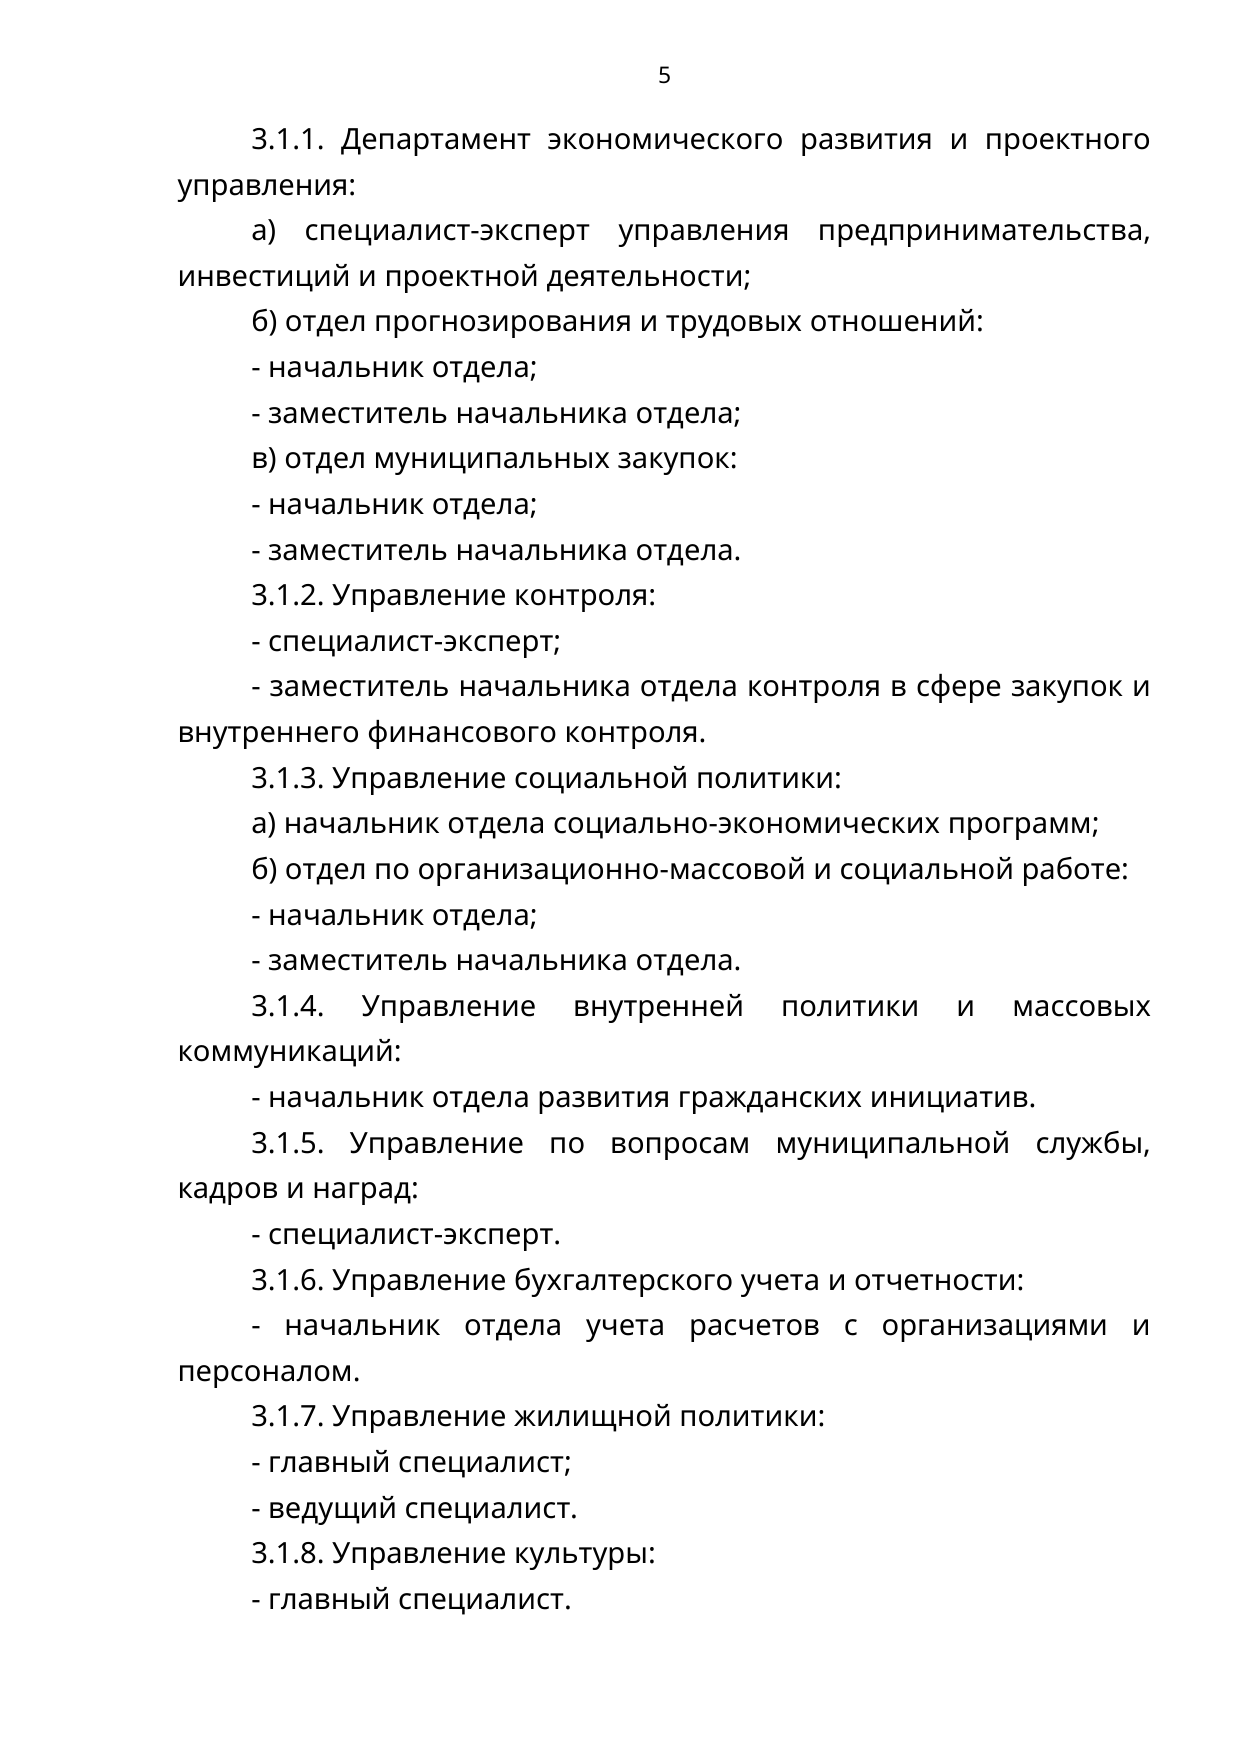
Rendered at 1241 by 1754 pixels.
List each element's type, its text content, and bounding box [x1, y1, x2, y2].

text 3.1.6. Управление бухгалтерского учета и отчетности: [177, 1259, 1152, 1298]
text - главный специалист; [177, 1441, 1152, 1481]
text в) отдел муниципальных закупок: [177, 437, 1152, 477]
text - начальник отдела учета расчетов с организациями и персоналом. [177, 1304, 1152, 1390]
text - главный специалист. [177, 1578, 1152, 1618]
text - ведущий специалист. [177, 1487, 1152, 1527]
text - начальник отдела; [177, 483, 1152, 523]
text - специалист-эксперт; [177, 620, 1152, 660]
text - начальник отдела; [177, 346, 1152, 386]
text б) отдел по организационно-массовой и социальной работе: [177, 848, 1152, 888]
text - заместитель начальника отдела. [177, 529, 1152, 568]
text 3.1.7. Управление жилищной политики: [177, 1396, 1152, 1435]
text 3.1.4. Управление внутренней политики и массовых коммуникаций: [177, 985, 1152, 1070]
text 3.1.5. Управление по вопросам муниципальной службы, кадров и наград: [177, 1122, 1152, 1207]
text - начальник отдела; [177, 894, 1152, 933]
text 3.1.3. Управление социальной политики: [177, 757, 1152, 797]
text 3.1.2. Управление контроля: [177, 574, 1152, 614]
text а) специалист-эксперт управления предпринимательства, инвестиций и проектной деятельности; [177, 209, 1152, 295]
text - специалист-эксперт. [177, 1213, 1152, 1253]
text - заместитель начальника отдела контроля в сфере закупок и внутреннего финансового контроля. [177, 666, 1152, 751]
text - заместитель начальника отдела; [177, 392, 1152, 432]
text 3.1.8. Управление культуры: [177, 1532, 1152, 1572]
text б) отдел прогнозирования и трудовых отношений: [177, 301, 1152, 340]
text а) начальник отдела социально-экономических программ; [177, 802, 1152, 842]
text 3.1.1. Департамент экономического развития и проектного управления: [177, 118, 1152, 203]
text - заместитель начальника отдела. [177, 939, 1152, 979]
text - начальник отдела развития гражданских инициатив. [177, 1076, 1152, 1116]
